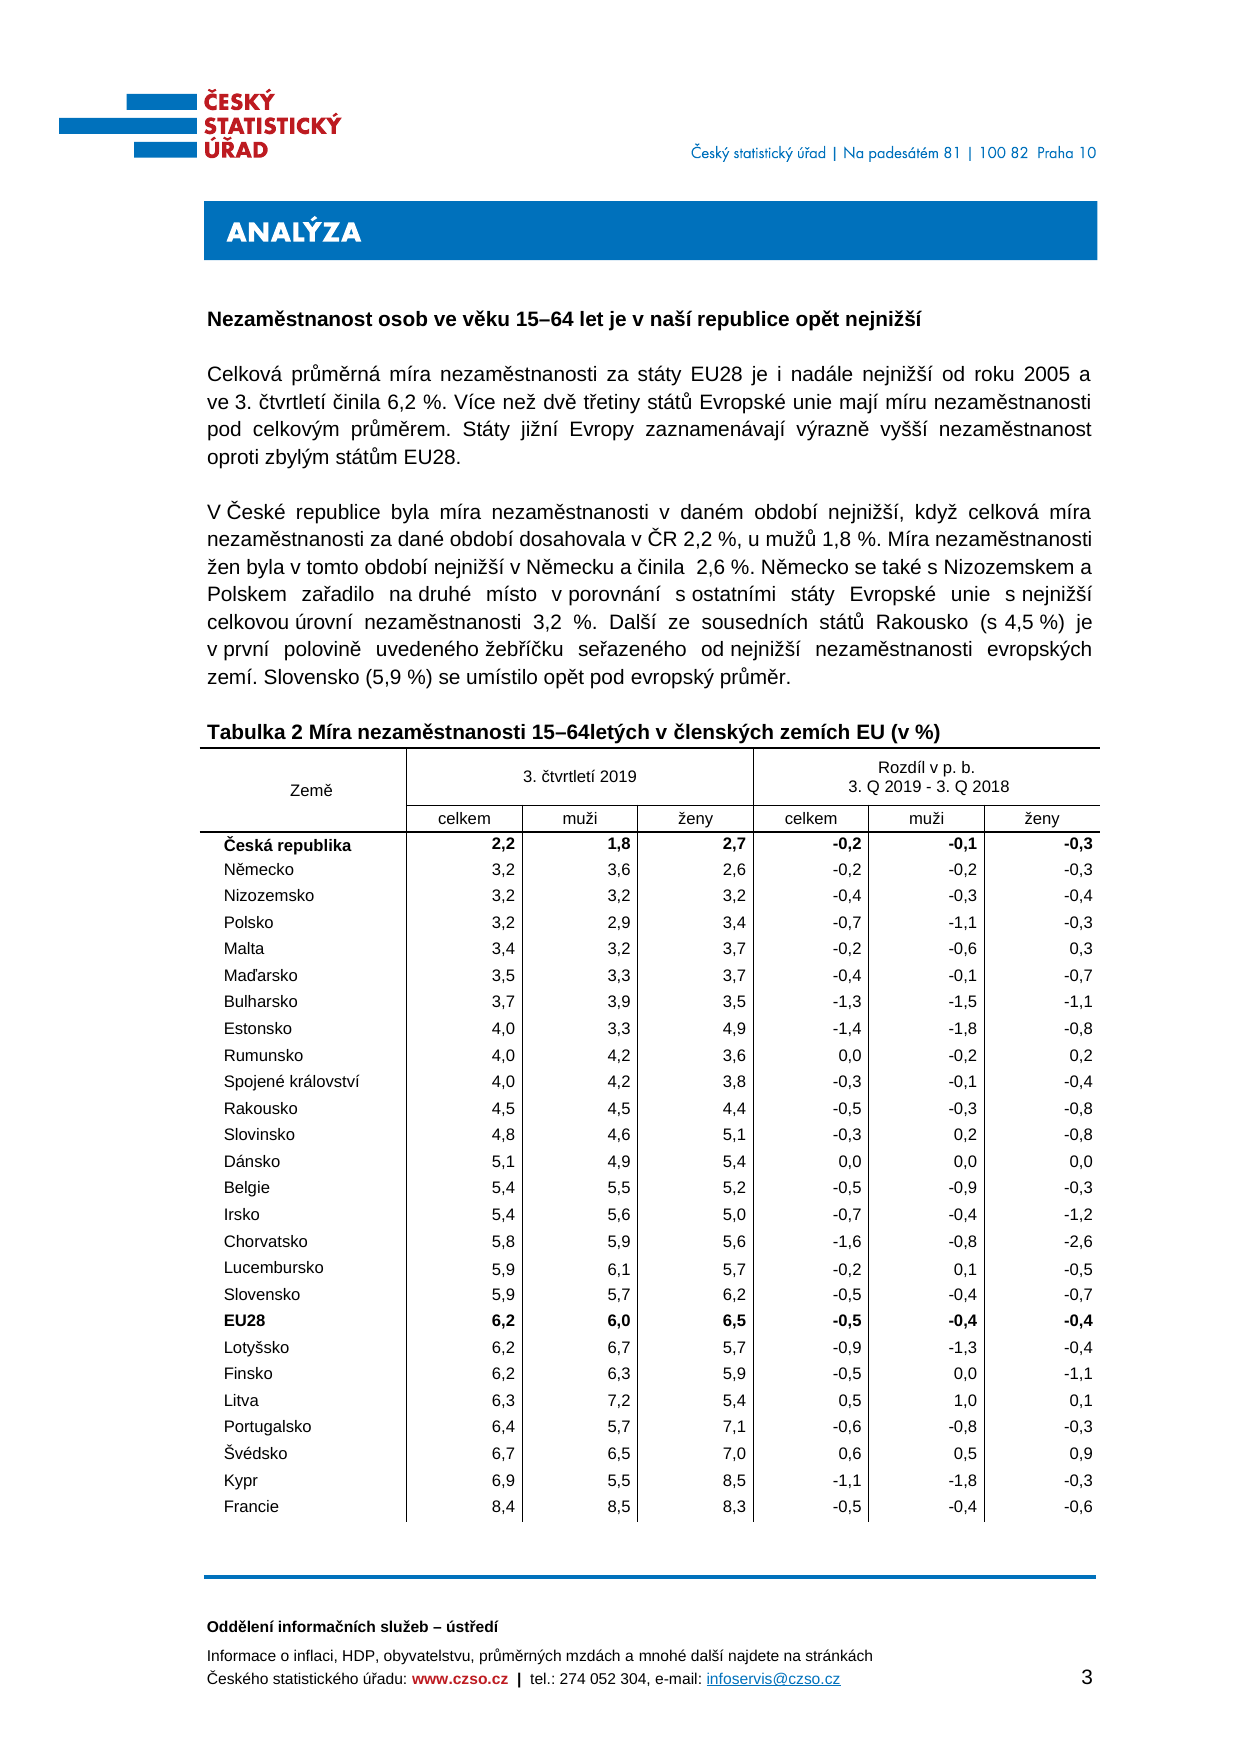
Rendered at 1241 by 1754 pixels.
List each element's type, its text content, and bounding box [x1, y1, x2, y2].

table_cell -2,6 [985, 1230, 1100, 1256]
table_cell 6,2 [407, 1336, 522, 1362]
table_cell -0,8 [985, 1097, 1100, 1123]
table_cell 3,2 [523, 937, 637, 964]
table_header 3. čtvrtletí 2019 [407, 749, 753, 804]
table_cell -0,2 [754, 833, 868, 858]
table_cell Irsko [200, 1203, 406, 1229]
table_cell -0,5 [754, 1362, 868, 1389]
table_cell 4,0 [407, 1070, 522, 1097]
table_cell 3,3 [523, 964, 637, 990]
table_cell 2,7 [638, 833, 753, 858]
text Celková průměrná míra nezaměstnanosti za státy EU28 je i nadále nejnižší od roku 2005 a ve 3. čtvrtletí činila 6,2 %. Více než dvě třetiny států Evropské unie mají míru nezaměstnanosti pod celkovým průměrem. Státy jižní Evropy zaznamenávají výrazně vyšší nezaměstnanost oproti zbylým státům EU28. [207, 362, 1092, 468]
table_cell -0,4 [985, 1336, 1100, 1362]
table_cell 3,4 [638, 911, 753, 937]
table_cell 6,1 [523, 1256, 637, 1283]
table_cell celkem [407, 806, 522, 831]
table_cell -1,3 [754, 990, 868, 1017]
table_cell -1,1 [985, 1362, 1100, 1389]
table_cell 0,1 [985, 1389, 1100, 1415]
table_cell -0,3 [985, 1415, 1100, 1442]
text V České republice byla míra nezaměstnanosti v daném období nejnižší, když celková míra nezaměstnanosti za dané období dosahovala v ČR 2,2 %, u mužů 1,8 %. Míra nezaměstnanosti žen byla v tomto období nejnižší v Německu a činila 2,6 %. Německo se také s Nizozemskem a Polskem zařadilo na druhé místo v porovnání s ostatními státy Evropské unie s nejnižší celkovou úrovní nezaměstnanosti 3,2 %. Další ze sousedních států Rakousko (s 4,5 %) je v první polovině uvedeného žebříčku seřazeného od nejnižší nezaměstnanosti evropských zemí. Slovensko (5,9 %) se umístilo opět pod evropský průměr. [207, 499, 1092, 688]
table_cell -0,3 [985, 833, 1100, 858]
table_cell 5,5 [523, 1469, 637, 1495]
table_cell muži [869, 806, 984, 831]
table_cell 3,2 [638, 884, 753, 911]
table_cell -1,1 [985, 990, 1100, 1017]
table_cell -0,7 [754, 1203, 868, 1229]
table_cell 6,9 [407, 1469, 522, 1495]
table_cell 6,5 [638, 1309, 753, 1336]
table_cell 5,5 [523, 1176, 637, 1203]
table_cell -0,7 [985, 964, 1100, 990]
table_cell 4,0 [407, 1044, 522, 1070]
table_cell 5,4 [638, 1389, 753, 1415]
table_cell Finsko [200, 1362, 406, 1389]
table_cell 4,0 [407, 1017, 522, 1043]
table_cell -0,5 [754, 1176, 868, 1203]
table_cell 6,2 [407, 1309, 522, 1336]
table_cell 5,7 [523, 1283, 637, 1309]
table_header Rozdíl v p. b. 3. Q 2019 - 3. Q 2018 [754, 749, 1100, 804]
table_cell -0,1 [869, 964, 984, 990]
table_cell 3,5 [407, 964, 522, 990]
table_cell -0,5 [754, 1097, 868, 1123]
table_cell 6,2 [407, 1362, 522, 1389]
table_cell 4,9 [638, 1017, 753, 1043]
table_cell -1,8 [869, 1469, 984, 1495]
table_cell 3,2 [407, 911, 522, 937]
table_cell 5,4 [638, 1150, 753, 1176]
table_cell 8,4 [407, 1495, 522, 1522]
table_cell 3,7 [407, 990, 522, 1017]
table_cell 2,6 [638, 858, 753, 884]
table_cell 8,3 [638, 1495, 753, 1522]
table_cell Estonsko [200, 1017, 406, 1043]
table_cell 5,4 [407, 1176, 522, 1203]
table_cell -0,4 [985, 884, 1100, 911]
table_header Země [200, 749, 406, 831]
table_cell 3,2 [407, 858, 522, 884]
table_cell Kypr [200, 1469, 406, 1495]
table_cell Lucembursko [200, 1256, 406, 1283]
table_cell 5,6 [523, 1203, 637, 1229]
table_cell -0,2 [869, 1044, 984, 1070]
table_cell 5,2 [638, 1176, 753, 1203]
table_cell Švédsko [200, 1442, 406, 1468]
table_cell ženy [638, 806, 753, 831]
table_cell 4,2 [523, 1044, 637, 1070]
table_cell 0,0 [754, 1044, 868, 1070]
table_cell 0,5 [869, 1442, 984, 1468]
table_cell Nizozemsko [200, 884, 406, 911]
table_cell 0,0 [985, 1150, 1100, 1176]
table_cell -0,3 [754, 1070, 868, 1097]
table_cell 6,7 [523, 1336, 637, 1362]
table_cell 3,2 [523, 884, 637, 911]
table_cell Dánsko [200, 1150, 406, 1176]
table_cell Česká republika [200, 833, 406, 858]
table_cell -0,3 [985, 1176, 1100, 1203]
table_cell -0,3 [869, 884, 984, 911]
table_cell -0,3 [754, 1123, 868, 1150]
table_cell 0,0 [754, 1150, 868, 1176]
table_cell -0,3 [985, 911, 1100, 937]
table_cell -0,9 [754, 1336, 868, 1362]
table_cell -1,3 [869, 1336, 984, 1362]
subtitle Nezaměstnanost osob ve věku 15–64 let je v naší republice opět nejnižší [207, 307, 1092, 331]
table_cell -0,4 [869, 1309, 984, 1336]
table_cell Maďarsko [200, 964, 406, 990]
table_cell muži [523, 806, 637, 831]
table_cell Chorvatsko [200, 1230, 406, 1256]
table_cell 3,5 [638, 990, 753, 1017]
table_cell -0,3 [869, 1097, 984, 1123]
table_cell Spojené království [200, 1070, 406, 1097]
table_cell 3,6 [638, 1044, 753, 1070]
table_cell 4,4 [638, 1097, 753, 1123]
table_cell 3,9 [523, 990, 637, 1017]
table_cell 4,8 [407, 1123, 522, 1150]
table_cell Belgie [200, 1176, 406, 1203]
table_cell -0,4 [754, 884, 868, 911]
table_cell -1,1 [754, 1469, 868, 1495]
table_cell 3,8 [638, 1070, 753, 1097]
table_cell celkem [754, 806, 868, 831]
table_cell 4,5 [523, 1097, 637, 1123]
table_cell 0,0 [869, 1362, 984, 1389]
table_cell 0,6 [754, 1442, 868, 1468]
table_cell 5,7 [638, 1336, 753, 1362]
table_cell 6,5 [523, 1442, 637, 1468]
table_cell 4,6 [523, 1123, 637, 1150]
table_cell 3,4 [407, 937, 522, 964]
table_cell Rakousko [200, 1097, 406, 1123]
table_cell 1,0 [869, 1389, 984, 1415]
table_cell 5,1 [407, 1150, 522, 1176]
table_cell 5,7 [638, 1256, 753, 1283]
table_cell 5,9 [407, 1283, 522, 1309]
table_cell -0,4 [869, 1283, 984, 1309]
table_cell 6,2 [638, 1283, 753, 1309]
table_cell -0,3 [985, 858, 1100, 884]
table_cell EU28 [200, 1309, 406, 1336]
table_cell 7,1 [638, 1415, 753, 1442]
table_cell 6,3 [523, 1362, 637, 1389]
table_cell Portugalsko [200, 1415, 406, 1442]
table_cell -1,2 [985, 1203, 1100, 1229]
table_cell 5,7 [523, 1415, 637, 1442]
table_cell 2,2 [407, 833, 522, 858]
table_cell -0,2 [754, 937, 868, 964]
table_cell -1,5 [869, 990, 984, 1017]
table_cell -0,2 [754, 1256, 868, 1283]
table_cell -0,5 [754, 1309, 868, 1336]
table_cell 7,2 [523, 1389, 637, 1415]
table_cell Rumunsko [200, 1044, 406, 1070]
table_cell 7,0 [638, 1442, 753, 1468]
table_cell 5,9 [407, 1256, 522, 1283]
table_cell 5,4 [407, 1203, 522, 1229]
table_cell -0,4 [985, 1070, 1100, 1097]
table_cell -0,8 [869, 1230, 984, 1256]
table_cell -0,8 [869, 1415, 984, 1442]
table_cell 5,0 [638, 1203, 753, 1229]
table_cell 6,0 [523, 1309, 637, 1336]
table_cell 8,5 [523, 1495, 637, 1522]
table_cell -0,4 [869, 1495, 984, 1522]
table_cell 6,3 [407, 1389, 522, 1415]
table_cell 0,9 [985, 1442, 1100, 1468]
table_cell -1,8 [869, 1017, 984, 1043]
table_cell 5,1 [638, 1123, 753, 1150]
table_cell 3,7 [638, 937, 753, 964]
table_cell -0,6 [985, 1495, 1100, 1522]
table_cell -0,1 [869, 833, 984, 858]
table_cell 0,5 [754, 1389, 868, 1415]
table_cell -0,4 [754, 964, 868, 990]
table_cell 4,5 [407, 1097, 522, 1123]
table_cell -1,6 [754, 1230, 868, 1256]
table_cell Slovinsko [200, 1123, 406, 1150]
table_cell -0,5 [754, 1283, 868, 1309]
table_cell 6,4 [407, 1415, 522, 1442]
table_cell Bulharsko [200, 990, 406, 1017]
table_cell Francie [200, 1495, 406, 1522]
table_cell -0,9 [869, 1176, 984, 1203]
table_cell -1,1 [869, 911, 984, 937]
table_cell ženy [985, 806, 1100, 831]
table_cell -0,8 [985, 1123, 1100, 1150]
table_cell Polsko [200, 911, 406, 937]
table_cell 0,0 [869, 1150, 984, 1176]
table_cell 0,1 [869, 1256, 984, 1283]
table_cell -0,8 [985, 1017, 1100, 1043]
table_cell 0,2 [869, 1123, 984, 1150]
table_cell 3,7 [638, 964, 753, 990]
table_cell 6,7 [407, 1442, 522, 1468]
table_cell -0,3 [985, 1469, 1100, 1495]
table_cell 3,3 [523, 1017, 637, 1043]
table_cell -0,6 [754, 1415, 868, 1442]
table_cell -0,2 [754, 858, 868, 884]
table_cell -0,4 [869, 1203, 984, 1229]
table_cell 5,9 [523, 1230, 637, 1256]
table_cell 4,9 [523, 1150, 637, 1176]
table_cell -0,1 [869, 1070, 984, 1097]
table_cell Lotyšsko [200, 1336, 406, 1362]
table_cell 0,3 [985, 937, 1100, 964]
table_cell -0,7 [985, 1283, 1100, 1309]
text Tabulka 2 Míra nezaměstnanosti 15–64letých v členských zemích EU (v %) [207, 719, 1092, 743]
table_cell -0,5 [985, 1256, 1100, 1283]
table_cell 5,9 [638, 1362, 753, 1389]
table_cell 3,6 [523, 858, 637, 884]
table_cell -0,7 [754, 911, 868, 937]
table_cell 3,2 [407, 884, 522, 911]
table_cell Malta [200, 937, 406, 964]
table_cell -0,5 [754, 1495, 868, 1522]
table_cell 0,2 [985, 1044, 1100, 1070]
table_cell -0,6 [869, 937, 984, 964]
table_cell Německo [200, 858, 406, 884]
table_cell -0,2 [869, 858, 984, 884]
table_cell 5,8 [407, 1230, 522, 1256]
table_cell -0,4 [985, 1309, 1100, 1336]
table_cell Slovensko [200, 1283, 406, 1309]
table_cell 4,2 [523, 1070, 637, 1097]
table_cell 8,5 [638, 1469, 753, 1495]
table_cell 5,6 [638, 1230, 753, 1256]
table_cell 2,9 [523, 911, 637, 937]
table_cell -1,4 [754, 1017, 868, 1043]
table_cell 1,8 [523, 833, 637, 858]
table_cell Litva [200, 1389, 406, 1415]
